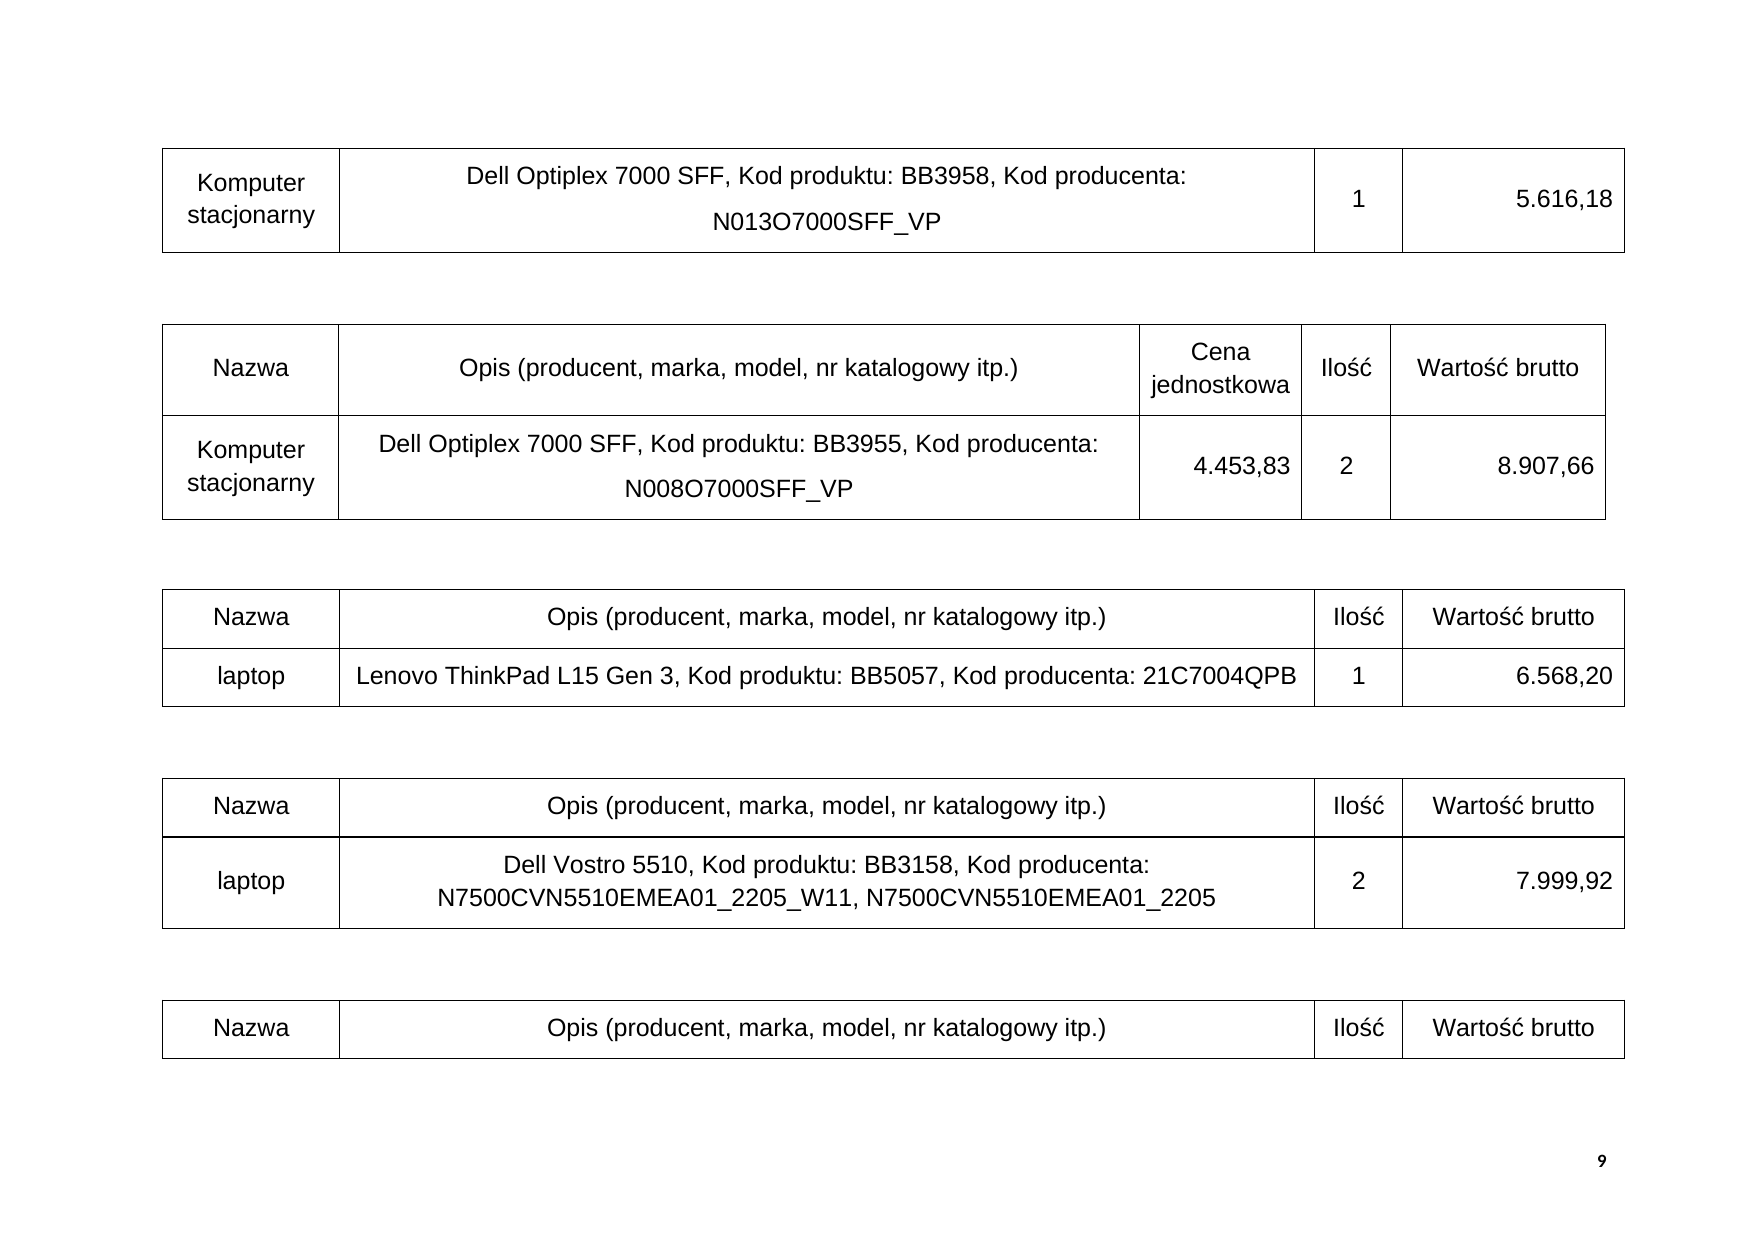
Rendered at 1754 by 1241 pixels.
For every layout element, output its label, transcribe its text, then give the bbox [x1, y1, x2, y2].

table_cell 1 [1315, 649, 1402, 706]
table_cell Dell Optiplex 7000 SFF, Kod produktu: BB3958, Kod producenta: N013O7000SFF_VP [340, 149, 1314, 252]
table_cell 2 [1315, 838, 1402, 928]
table_cell Lenovo ThinkPad L15 Gen 3, Kod produktu: BB5057, Kod producenta: 21C7004QPB [340, 649, 1314, 706]
table_cell 8.907,66 [1391, 416, 1605, 519]
table_cell Komputer stacjonarny [163, 416, 338, 519]
table_header Ilość [1315, 1001, 1402, 1058]
table_cell 2 [1302, 416, 1390, 519]
table_cell 5.616,18 [1403, 149, 1624, 252]
table_cell 4.453,83 [1140, 416, 1301, 519]
table_header Opis (producent, marka, model, nr katalogowy itp.) [340, 590, 1314, 647]
table_header Wartość brutto [1403, 779, 1624, 836]
table_header Nazwa [163, 590, 339, 647]
table_header Cena jednostkowa [1140, 325, 1301, 415]
table_header Ilość [1315, 779, 1402, 836]
table_header Nazwa [163, 1001, 339, 1058]
table_cell 6.568,20 [1403, 649, 1624, 706]
table_header Ilość [1315, 590, 1402, 647]
table_header Ilość [1302, 325, 1390, 415]
table_cell 1 [1315, 149, 1402, 252]
table_header Opis (producent, marka, model, nr katalogowy itp.) [339, 325, 1139, 415]
table_cell laptop [163, 649, 339, 706]
table_cell Dell Optiplex 7000 SFF, Kod produktu: BB3955, Kod producenta: N008O7000SFF_VP [339, 416, 1139, 519]
table_header Opis (producent, marka, model, nr katalogowy itp.) [340, 779, 1314, 836]
table_cell laptop [163, 838, 339, 928]
table_cell 7.999,92 [1403, 838, 1624, 928]
table_header Opis (producent, marka, model, nr katalogowy itp.) [340, 1001, 1314, 1058]
table_cell Dell Vostro 5510, Kod produktu: BB3158, Kod producenta: N7500CVN5510EMEA01_2205_W11, N7500CVN5510EMEA01_2205 [340, 838, 1314, 928]
table_header Wartość brutto [1403, 1001, 1624, 1058]
table_cell Komputer stacjonarny [163, 149, 339, 252]
table_header Nazwa [163, 779, 339, 836]
table_header Wartość brutto [1403, 590, 1624, 647]
table_header Wartość brutto [1391, 325, 1605, 415]
table_header Nazwa [163, 325, 338, 415]
